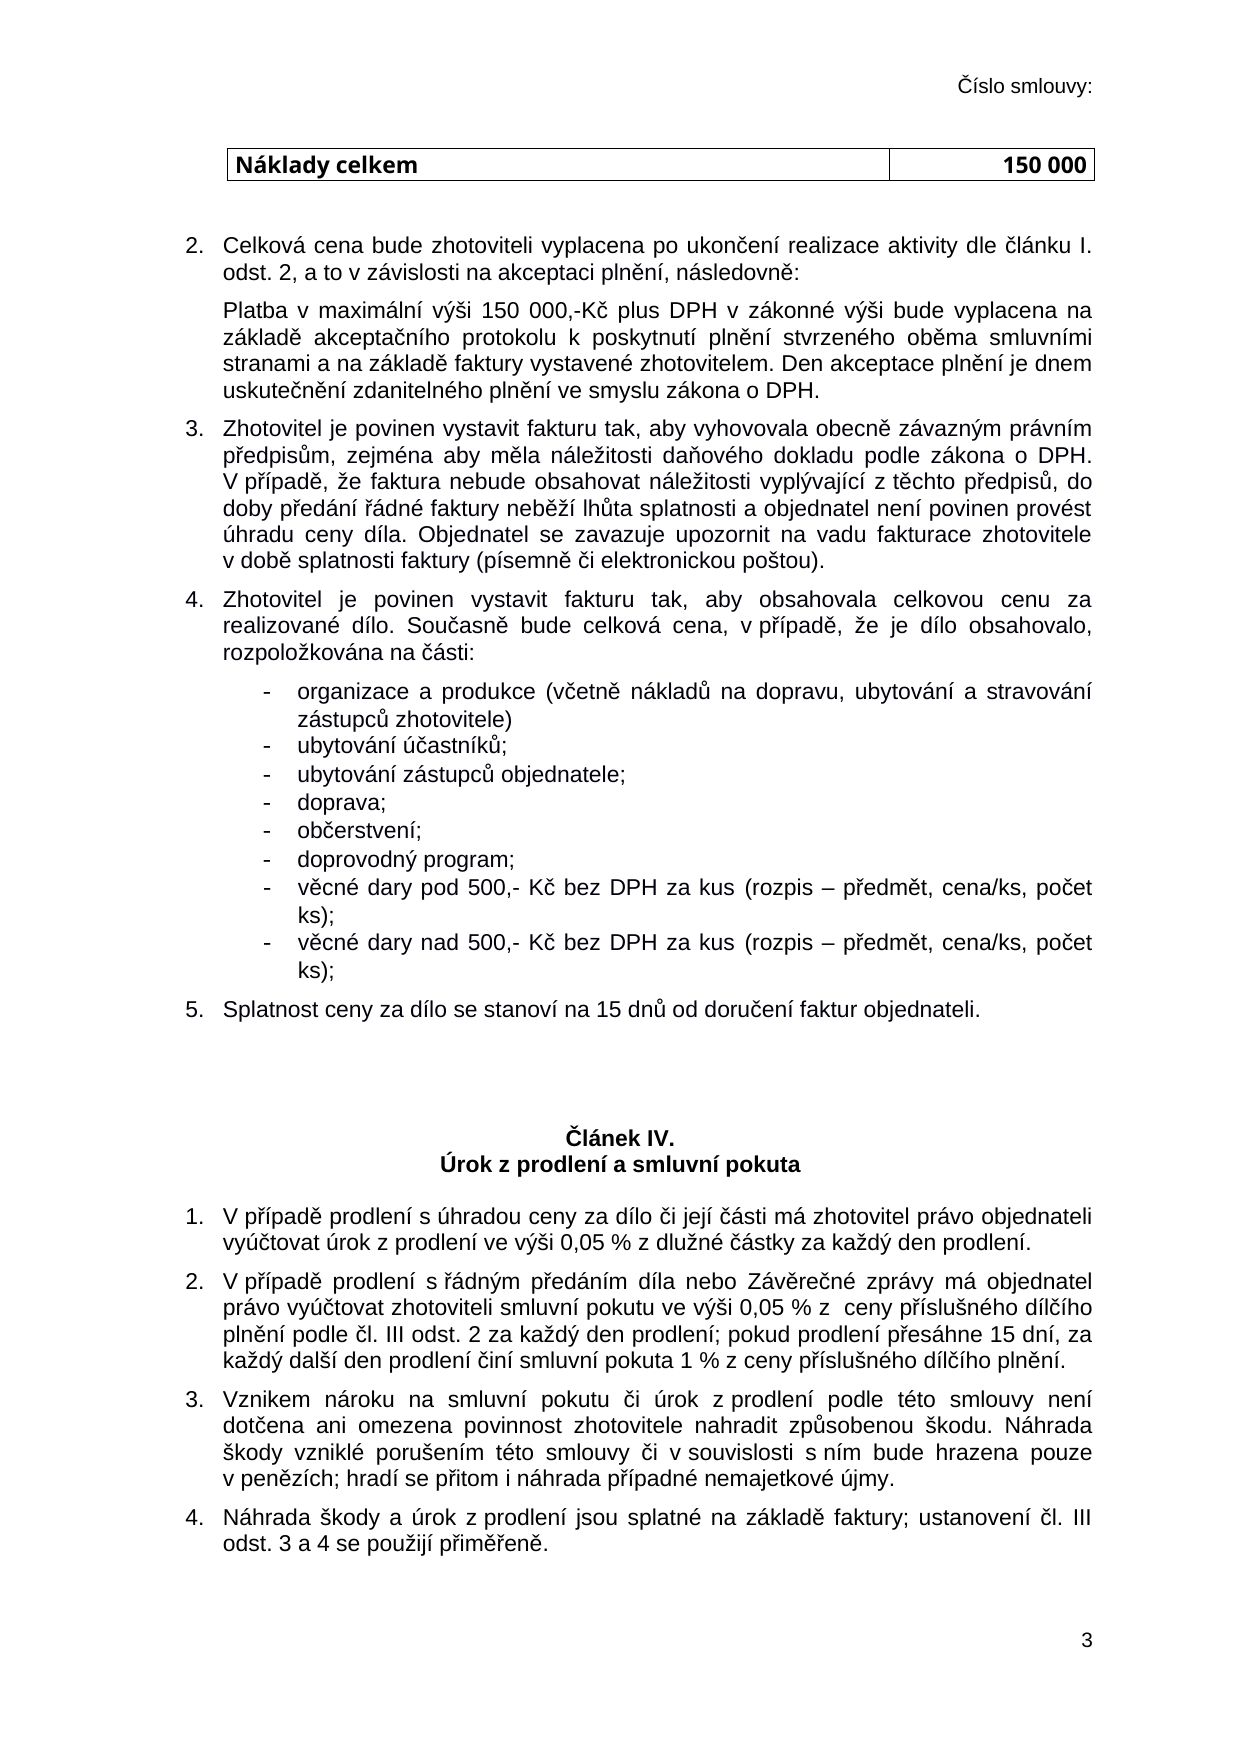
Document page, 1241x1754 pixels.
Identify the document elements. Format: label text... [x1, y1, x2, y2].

list občerstvení; [260, 817, 1093, 846]
text Úrok z prodlení a smluvní pokuta [148, 1151, 1093, 1178]
list V případě prodlení s úhradou ceny za dílo či její části má zhotovitel právo objednateli vyúčtovat úrok z prodlení ve výši 0,05 % z dlužné částky za každý den prodlení. [185, 1203, 1093, 1255]
list ubytování zástupců objednatele; [260, 761, 1093, 789]
table_cell Náklady celkem [228, 149, 889, 180]
list věcné dary nad 500,- Kč bez DPH za kus (rozpis – předmět, cena/ks, počet ks); [260, 929, 1093, 983]
list Vznikem nároku na smluvní pokutu či úrok z prodlení podle této smlouvy není dotčena ani omezena povinnost zhotovitele nahradit způsobenou škodu. Náhrada škody vzniklé porušením této smlouvy či v souvislosti s ním bude hrazena pouze v penězích; hradí se přitom i náhrada případné nemajetkové újmy. [185, 1386, 1093, 1491]
list ubytování účastníků; [260, 732, 1093, 761]
list Náhrada škody a úrok z prodlení jsou splatné na základě faktury; ustanovení čl. III odst. 3 a 4 se použijí přiměřeně. [185, 1504, 1093, 1556]
list doprava; [260, 789, 1093, 817]
list Splatnost ceny za dílo se stanoví na 15 dnů od doručení faktur objednateli. [185, 996, 1093, 1022]
text Článek IV. [148, 1125, 1093, 1151]
list věcné dary pod 500,- Kč bez DPH za kus (rozpis – předmět, cena/ks, počet ks); [260, 874, 1093, 929]
list organizace a produkce (včetně nákladů na dopravu, ubytování a stravování zástupců zhotovitele) [260, 678, 1093, 732]
list V případě prodlení s řádným předáním díla nebo Závěrečné zprávy má objednatel právo vyúčtovat zhotoviteli smluvní pokutu ve výši 0,05 % z ceny příslušného dílčího plnění podle čl. III odst. 2 za každý den prodlení; pokud prodlení přesáhne 15 dní, za každý další den prodlení činí smluvní pokuta 1 % z ceny příslušného dílčího plnění. [185, 1268, 1093, 1373]
table_cell 150 000 [890, 149, 1094, 180]
list doprovodný program; [260, 846, 1093, 874]
list Platba v maximální výši 150 000,-Kč plus DPH v zákonné výši bude vyplacena na základě akceptačního protokolu k poskytnutí plnění stvrzeného oběma smluvními stranami a na základě faktury vystavené zhotovitelem. Den akceptace plnění je dnem uskutečnění zdanitelného plnění ve smyslu zákona o DPH. [223, 297, 1093, 403]
list Celková cena bude zhotoviteli vyplacena po ukončení realizace aktivity dle článku I. odst. 2, a to v závislosti na akceptaci plnění, následovně: [185, 232, 1093, 285]
list Zhotovitel je povinen vystavit fakturu tak, aby vyhovovala obecně závazným právním předpisům, zejména aby měla náležitosti daňového dokladu podle zákona o DPH. V případě, že faktura nebude obsahovat náležitosti vyplývající z těchto předpisů, do doby předání řádné faktury neběží lhůta splatnosti a objednatel není povinen provést úhradu ceny díla. Objednatel se zavazuje upozornit na vadu fakturace zhotovitele v době splatnosti faktury (písemně či elektronickou poštou). [185, 415, 1093, 573]
list Zhotovitel je povinen vystavit fakturu tak, aby obsahovala celkovou cenu za realizované dílo. Současně bude celková cena, v případě, že je dílo obsahovalo, rozpoložkována na části: [185, 586, 1093, 665]
